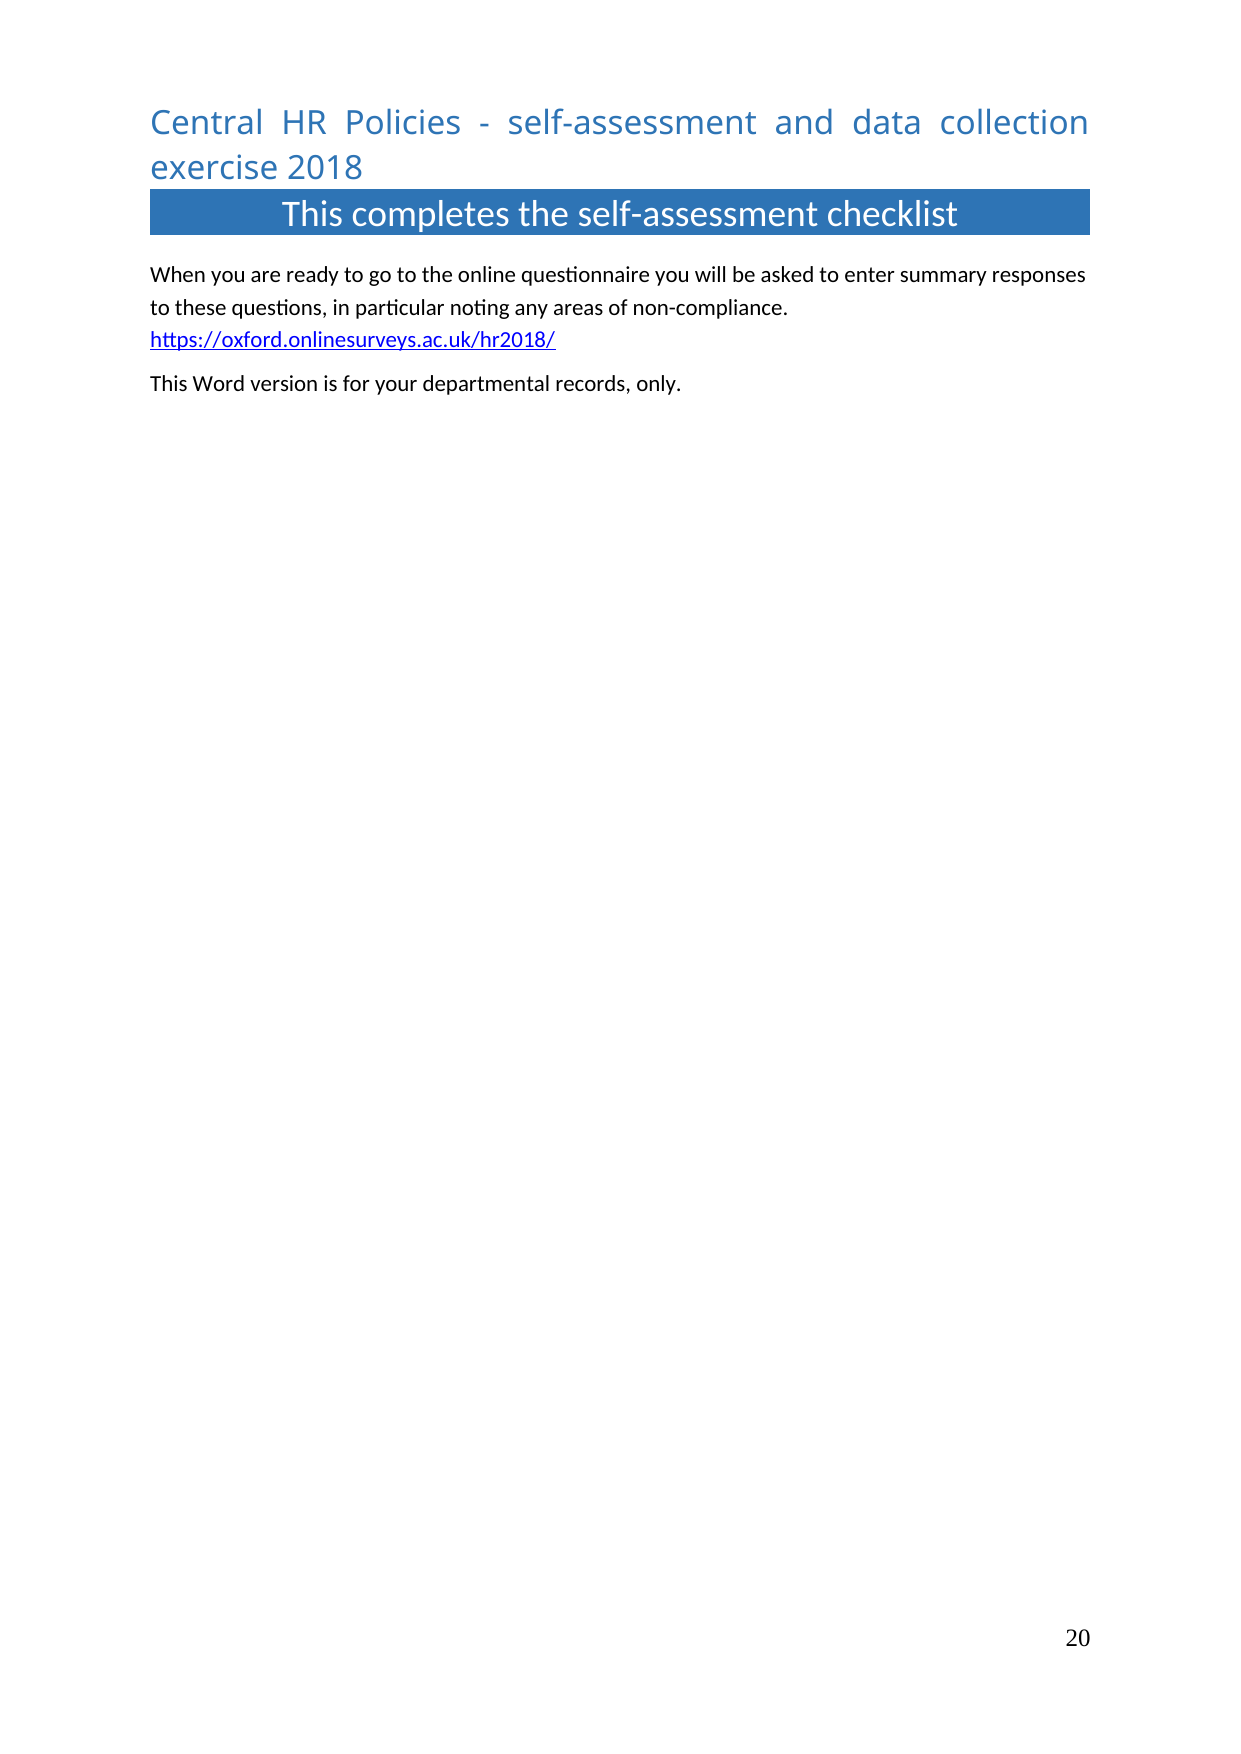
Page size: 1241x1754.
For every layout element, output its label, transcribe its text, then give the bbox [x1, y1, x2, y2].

text When you are ready to go to the online questionnaire you will be asked to enter summary responses to these questions, in particular noting any areas of non-compliance. https://oxford.onlinesurveys.ac.uk/hr2018/ [150, 260, 1090, 353]
text This Word version is for your departmental records, only. [150, 369, 1090, 397]
text This completes the self-assessment checklist [150, 189, 1090, 235]
